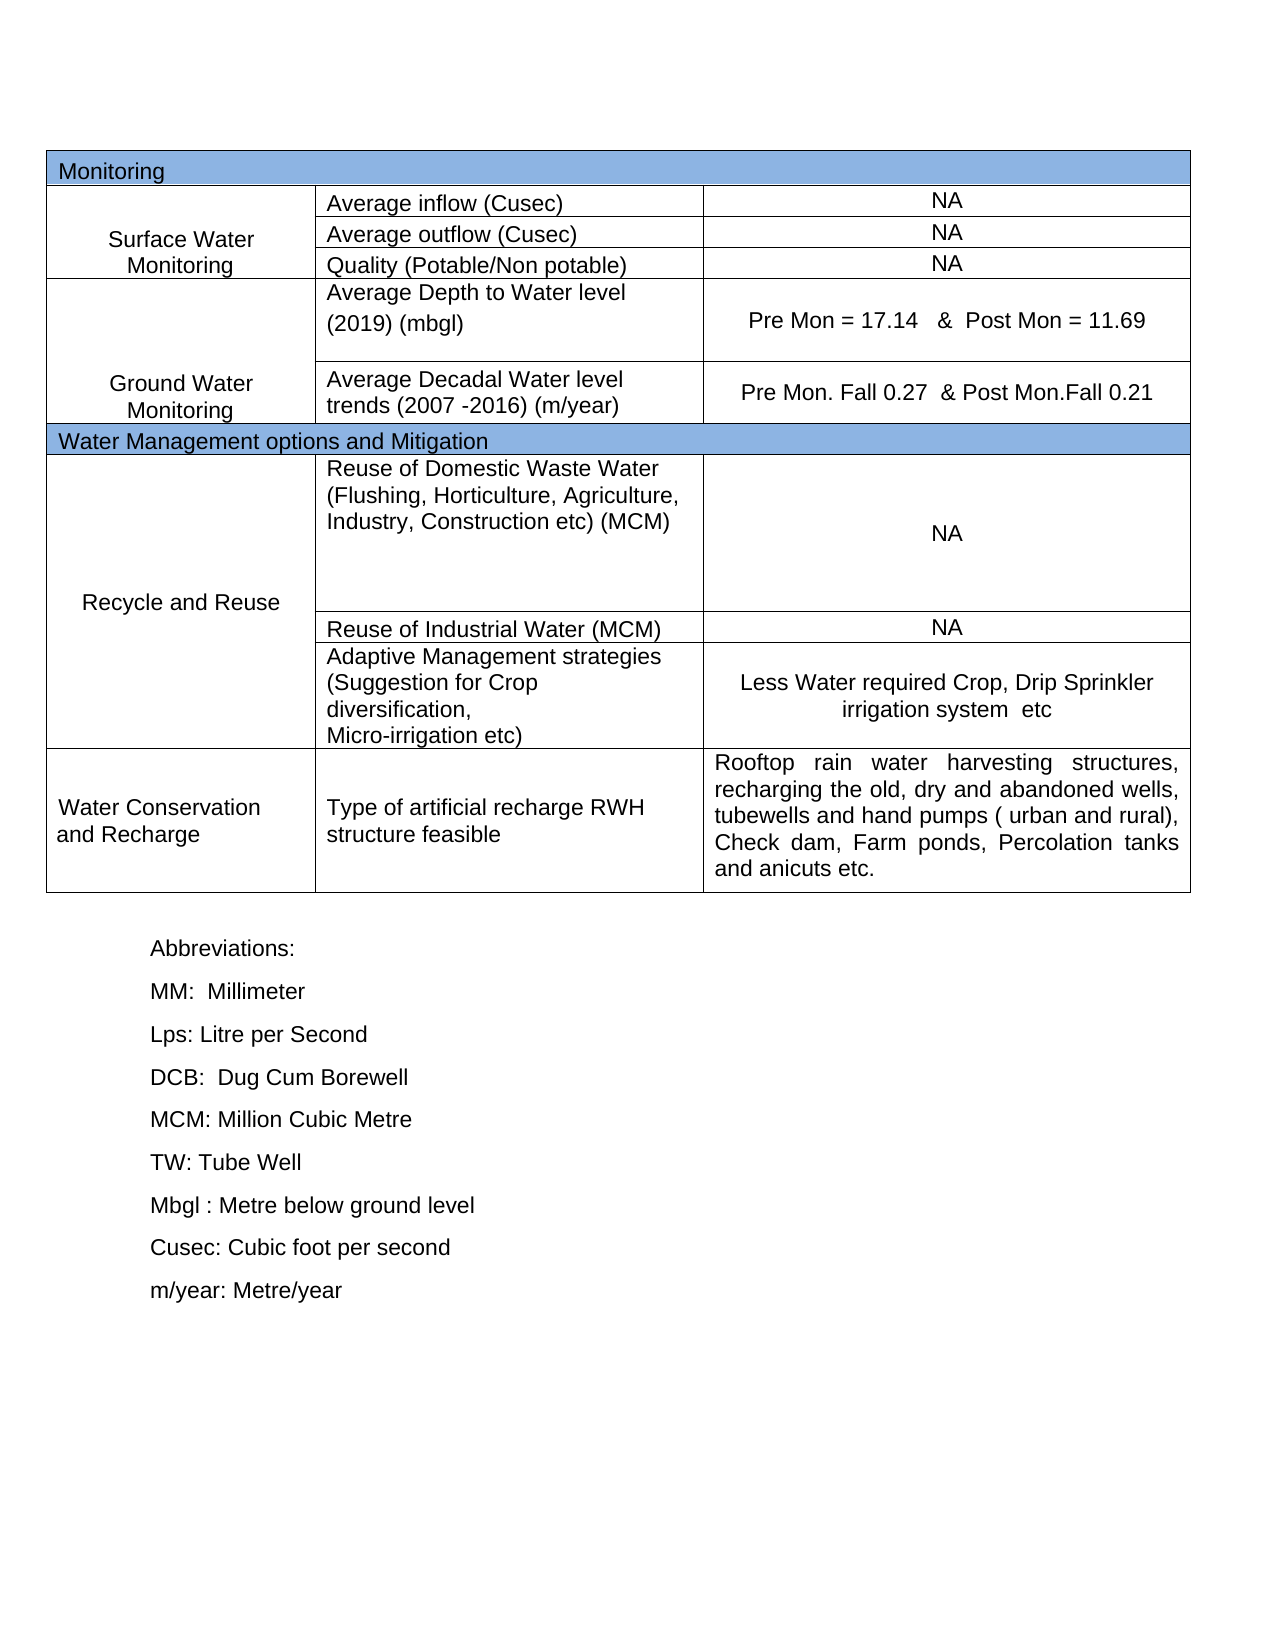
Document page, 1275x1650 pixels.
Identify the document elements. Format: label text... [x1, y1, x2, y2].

text TW: Tube Well [150, 1149, 1125, 1175]
text MCM: Million Cubic Metre [150, 1106, 1125, 1133]
table_cell Recycle and Reuse [47, 455, 315, 748]
table_cell Ground Water Monitoring [47, 279, 315, 423]
table_cell Pre Mon. Fall 0.27 & Post Mon.Fall 0.21 [704, 362, 1190, 423]
table_cell NA [704, 248, 1190, 278]
table_cell NA [704, 186, 1190, 216]
table_cell Surface Water Monitoring [47, 186, 315, 278]
table_cell Reuse of Industrial Water (MCM) [316, 612, 703, 642]
table_cell Adaptive Management strategies (Suggestion for Crop diversification, Micro-irrigation etc) [316, 643, 703, 748]
table_cell Water Conservation and Recharge [47, 749, 315, 892]
text MM: Millimeter [150, 978, 1125, 1004]
table_cell Pre Mon = 17.14 & Post Mon = 11.69 [704, 279, 1190, 361]
table_cell Type of artificial recharge RWH structure feasible [316, 749, 703, 892]
table_cell Monitoring [47, 151, 315, 184]
table_cell Reuse of Domestic Waste Water (Flushing, Horticulture, Agriculture, Industry, Construction etc) (MCM) [316, 455, 703, 611]
table_cell NA [704, 612, 1190, 642]
table_cell Quality (Potable/Non potable) [316, 248, 703, 278]
table_cell Average outflow (Cusec) [316, 217, 703, 247]
table_cell Average inflow (Cusec) [316, 186, 703, 216]
table_cell NA [704, 217, 1190, 247]
table_cell Average Depth to Water level (2019) (mbgl) [316, 279, 703, 361]
table_cell NA [704, 455, 1190, 611]
text DCB: Dug Cum Borewell [150, 1063, 1125, 1090]
text Mbgl : Metre below ground level [150, 1192, 1125, 1218]
text m/year: Metre/year [150, 1277, 1125, 1303]
text Abbreviations: [150, 935, 1125, 962]
table_cell Average Decadal Water level trends (2007 -2016) (m/year) [316, 362, 703, 423]
table_cell [315, 151, 1190, 184]
table_cell Less Water required Crop, Drip Sprinkler irrigation system etc [704, 643, 1190, 748]
table_cell Water Management options and Mitigation [47, 424, 1190, 454]
text Cusec: Cubic foot per second [150, 1234, 1125, 1261]
text Lps: Litre per Second [150, 1021, 1125, 1047]
table_cell Rooftop rain water harvesting structures, recharging the old, dry and abandoned wells, tubewells and hand pumps ( urban and rural), Check dam, Farm ponds, Percolation tanks and anicuts etc. [704, 749, 1190, 892]
